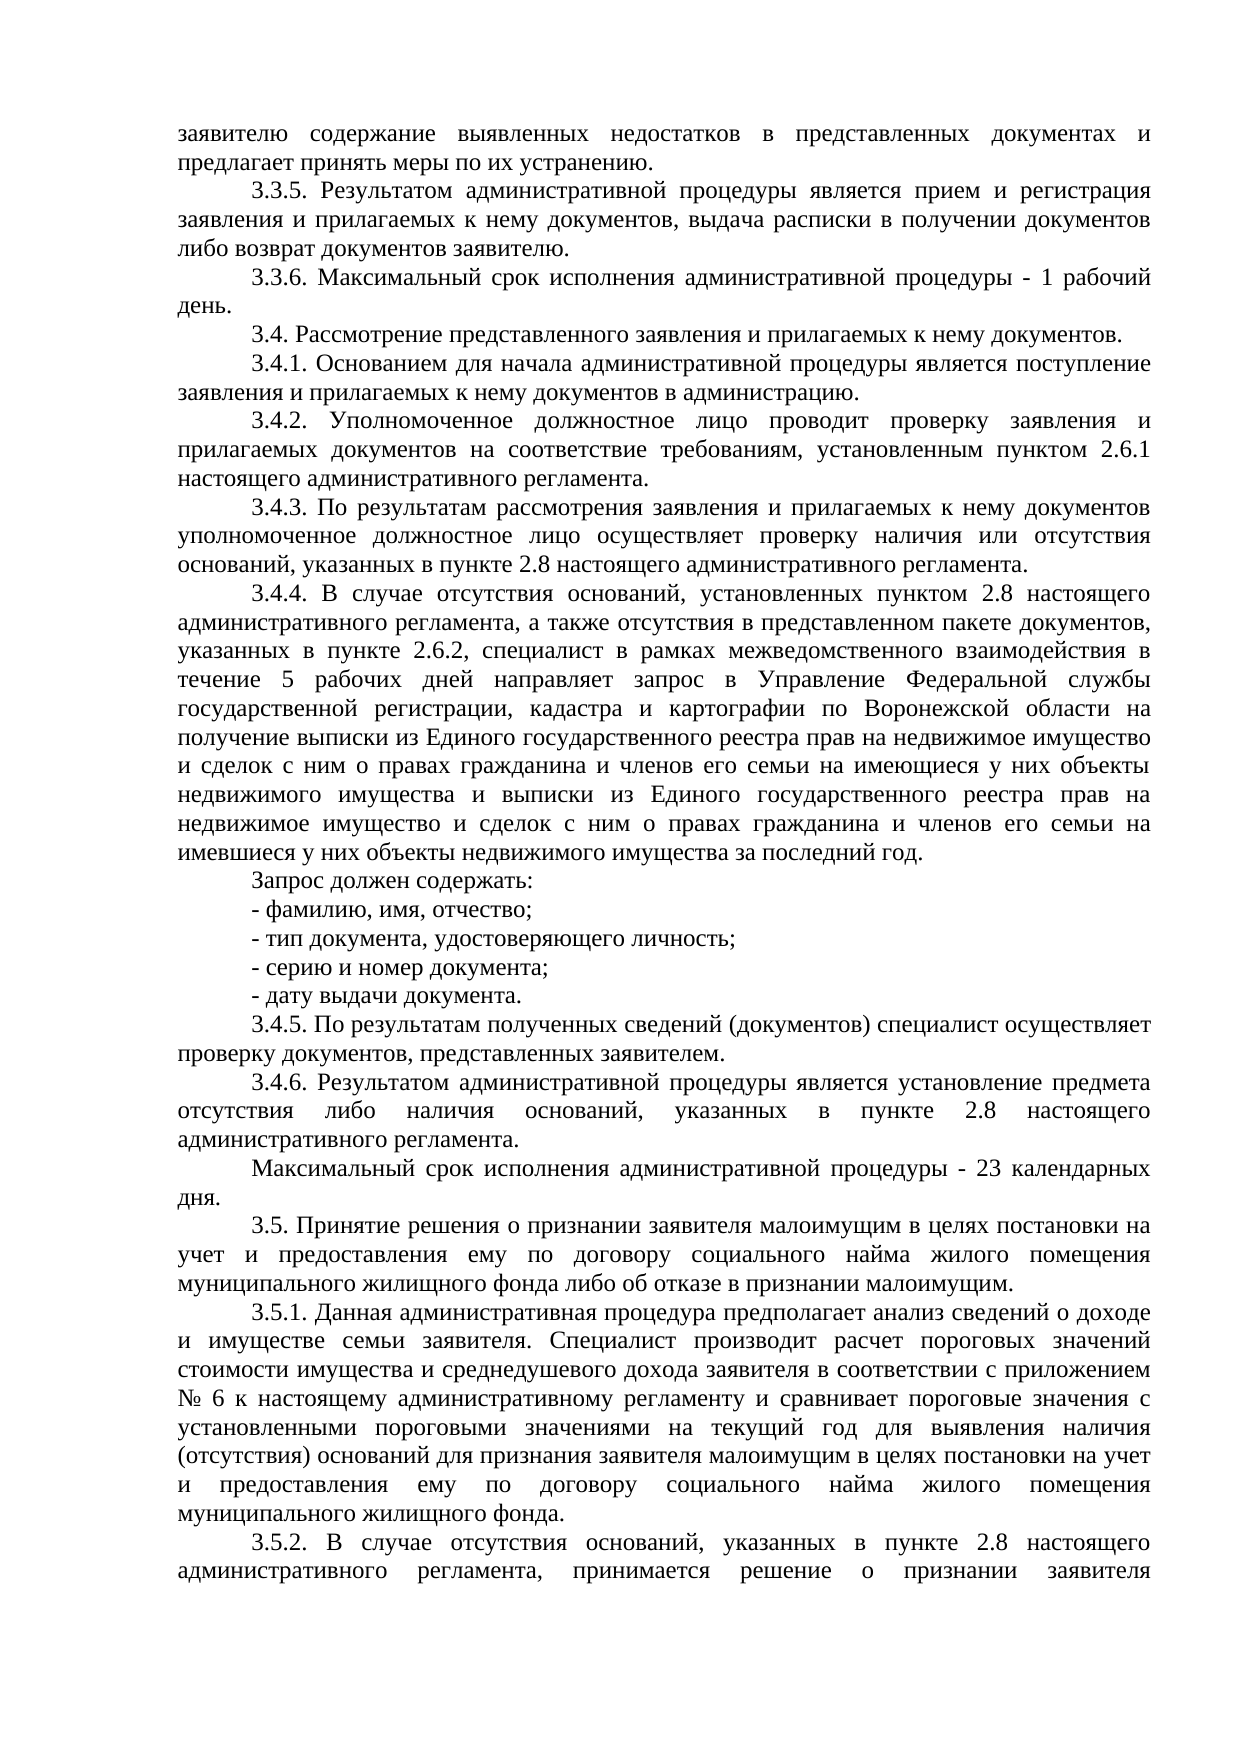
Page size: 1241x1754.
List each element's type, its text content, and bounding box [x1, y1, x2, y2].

text Максимальный срок исполнения административной процедуры - 23 календарных дня. [177, 1153, 1152, 1211]
text - дату выдачи документа. [177, 981, 1152, 1009]
text 3.5.1. Данная административная процедура предполагает анализ сведений о доходе и имуществе семьи заявителя. Специалист производит расчет пороговых значений стоимости имущества и среднедушевого дохода заявителя в соответствии с приложением № 6 к настоящему административному регламенту и сравнивает пороговые значения с установленными пороговыми значениями на текущий год для выявления наличия (отсутствия) оснований для признания заявителя малоимущим в целях постановки на учет и предоставления ему по договору социального найма жилого помещения муниципального жилищного фонда. [177, 1297, 1152, 1527]
text - серию и номер документа; [177, 952, 1152, 981]
text 3.4.4. В случае отсутствия оснований, установленных пунктом 2.8 настоящего административного регламента, а также отсутствия в представленном пакете документов, указанных в пункте 2.6.2, специалист в рамках межведомственного взаимодействия в течение 5 рабочих дней направляет запрос в Управление Федеральной службы государственной регистрации, кадастра и картографии по Воронежской области на получение выписки из Единого государственного реестра прав на недвижимое имущество и сделок с ним о правах гражданина и членов его семьи на имеющиеся у них объекты недвижимого имущества и выписки из Единого государственного реестра прав на недвижимое имущество и сделок с ним о правах гражданина и членов его семьи на имевшиеся у них объекты недвижимого имущества за последний год. [177, 578, 1152, 866]
text - тип документа, удостоверяющего личность; [177, 923, 1152, 952]
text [177, 118, 1152, 176]
text 3.3.6. Максимальный срок исполнения административной процедуры - 1 рабочий день. [177, 262, 1152, 319]
text 3.4.5. По результатам полученных сведений (документов) специалист осуществляет проверку документов, представленных заявителем. [177, 1009, 1152, 1067]
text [177, 1527, 1152, 1584]
text 3.5. Принятие решения о признании заявителя малоимущим в целях постановки на учет и предоставления ему по договору социального найма жилого помещения муниципального жилищного фонда либо об отказе в признании малоимущим. [177, 1211, 1152, 1297]
text 3.4.6. Результатом административной процедуры является установление предмета отсутствия либо наличия оснований, указанных в пункте 2.8 настоящего административного регламента. [177, 1067, 1152, 1153]
text 3.4.1. Основанием для начала административной процедуры является поступление заявления и прилагаемых к нему документов в администрацию. [177, 348, 1152, 406]
text 3.4.3. По результатам рассмотрения заявления и прилагаемых к нему документов уполномоченное должностное лицо осуществляет проверку наличия или отсутствия оснований, указанных в пункте 2.8 настоящего административного регламента. [177, 492, 1152, 578]
text Запрос должен содержать: [177, 866, 1152, 894]
text 3.4. Рассмотрение представленного заявления и прилагаемых к нему документов. [177, 319, 1152, 348]
text - фамилию, имя, отчество; [177, 894, 1152, 923]
text 3.3.5. Результатом административной процедуры является прием и регистрация заявления и прилагаемых к нему документов, выдача расписки в получении документов либо возврат документов заявителю. [177, 176, 1152, 262]
text 3.4.2. Уполномоченное должностное лицо проводит проверку заявления и прилагаемых документов на соответствие требованиям, установленным пунктом 2.6.1 настоящего административного регламента. [177, 406, 1152, 492]
